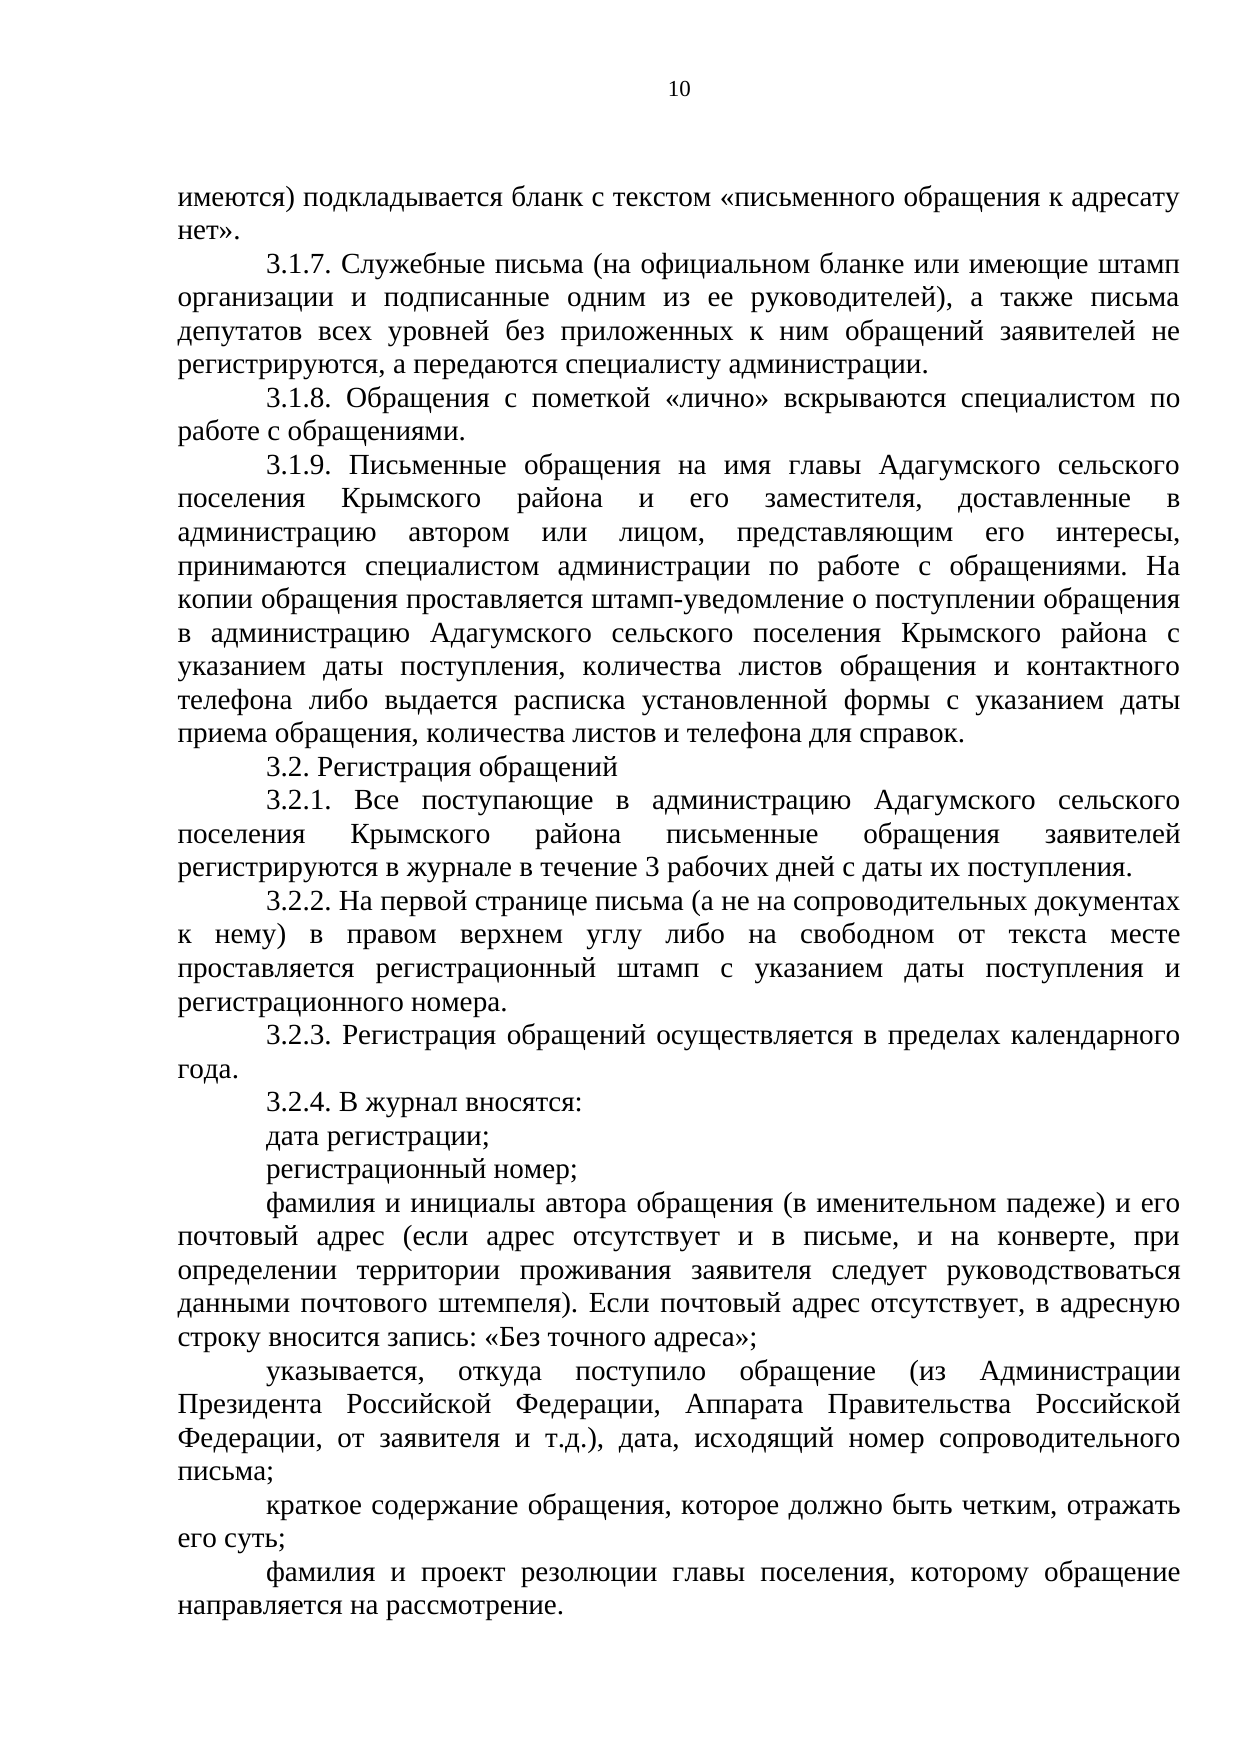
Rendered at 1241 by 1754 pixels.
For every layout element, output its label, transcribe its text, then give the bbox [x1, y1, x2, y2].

text фамилия и инициалы автора обращения (в именительном падеже) и его почтовый адрес (если адрес отсутствует и в письме, и на конверте, при определении территории проживания заявителя следует руководствоваться данными почтового штемпеля). Если почтовый адрес отсутствует, в адресную строку вносится запись: «Без точного адреса»; [177, 1185, 1181, 1353]
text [177, 179, 1181, 246]
text 3.1.8. Обращения с пометкой «лично» вскрываются специалистом по работе с обращениями. [177, 380, 1181, 447]
text дата регистрации; [177, 1118, 1181, 1151]
text 3.2. Регистрация обращений [177, 749, 1181, 782]
text 3.2.4. В журнал вносятся: [177, 1084, 1181, 1118]
text указывается, откуда поступило обращение (из Администрации Президента Российской Федерации, Аппарата Правительства Российской Федерации, от заявителя и т.д.), дата, исходящий номер сопроводительного письма; [177, 1353, 1181, 1487]
text регистрационный номер; [177, 1151, 1181, 1185]
text 3.1.7. Служебные письма (на официальном бланке или имеющие штамп организации и подписанные одним из ее руководителей), а также письма депутатов всех уровней без приложенных к ним обращений заявителей не регистрируются, а передаются специалисту администрации. [177, 246, 1181, 380]
text 3.2.1. Все поступающие в администрацию Адагумского сельского поселения Крымского района письменные обращения заявителей регистрируются в журнале в течение 3 рабочих дней с даты их поступления. [177, 782, 1181, 883]
text 3.1.9. Письменные обращения на имя главы Адагумского сельского поселения Крымского района и его заместителя, доставленные в администрацию автором или лицом, представляющим его интересы, принимаются специалистом администрации по работе с обращениями. На копии обращения проставляется штамп-уведомление о поступлении обращения в администрацию Адагумского сельского поселения Крымского района с указанием даты поступления, количества листов обращения и контактного телефона либо выдается расписка установленной формы с указанием даты приема обращения, количества листов и телефона для справок. [177, 447, 1181, 749]
text фамилия и проект резолюции главы поселения, которому обращение направляется на рассмотрение. [177, 1554, 1181, 1621]
text 3.2.2. На первой странице письма (а не на сопроводительных документах к нему) в правом верхнем углу либо на свободном от текста месте проставляется регистрационный штамп с указанием даты поступления и регистрационного номера. [177, 883, 1181, 1017]
text краткое содержание обращения, которое должно быть четким, отражать его суть; [177, 1487, 1181, 1554]
text 3.2.3. Регистрация обращений осуществляется в пределах календарного года. [177, 1017, 1181, 1084]
